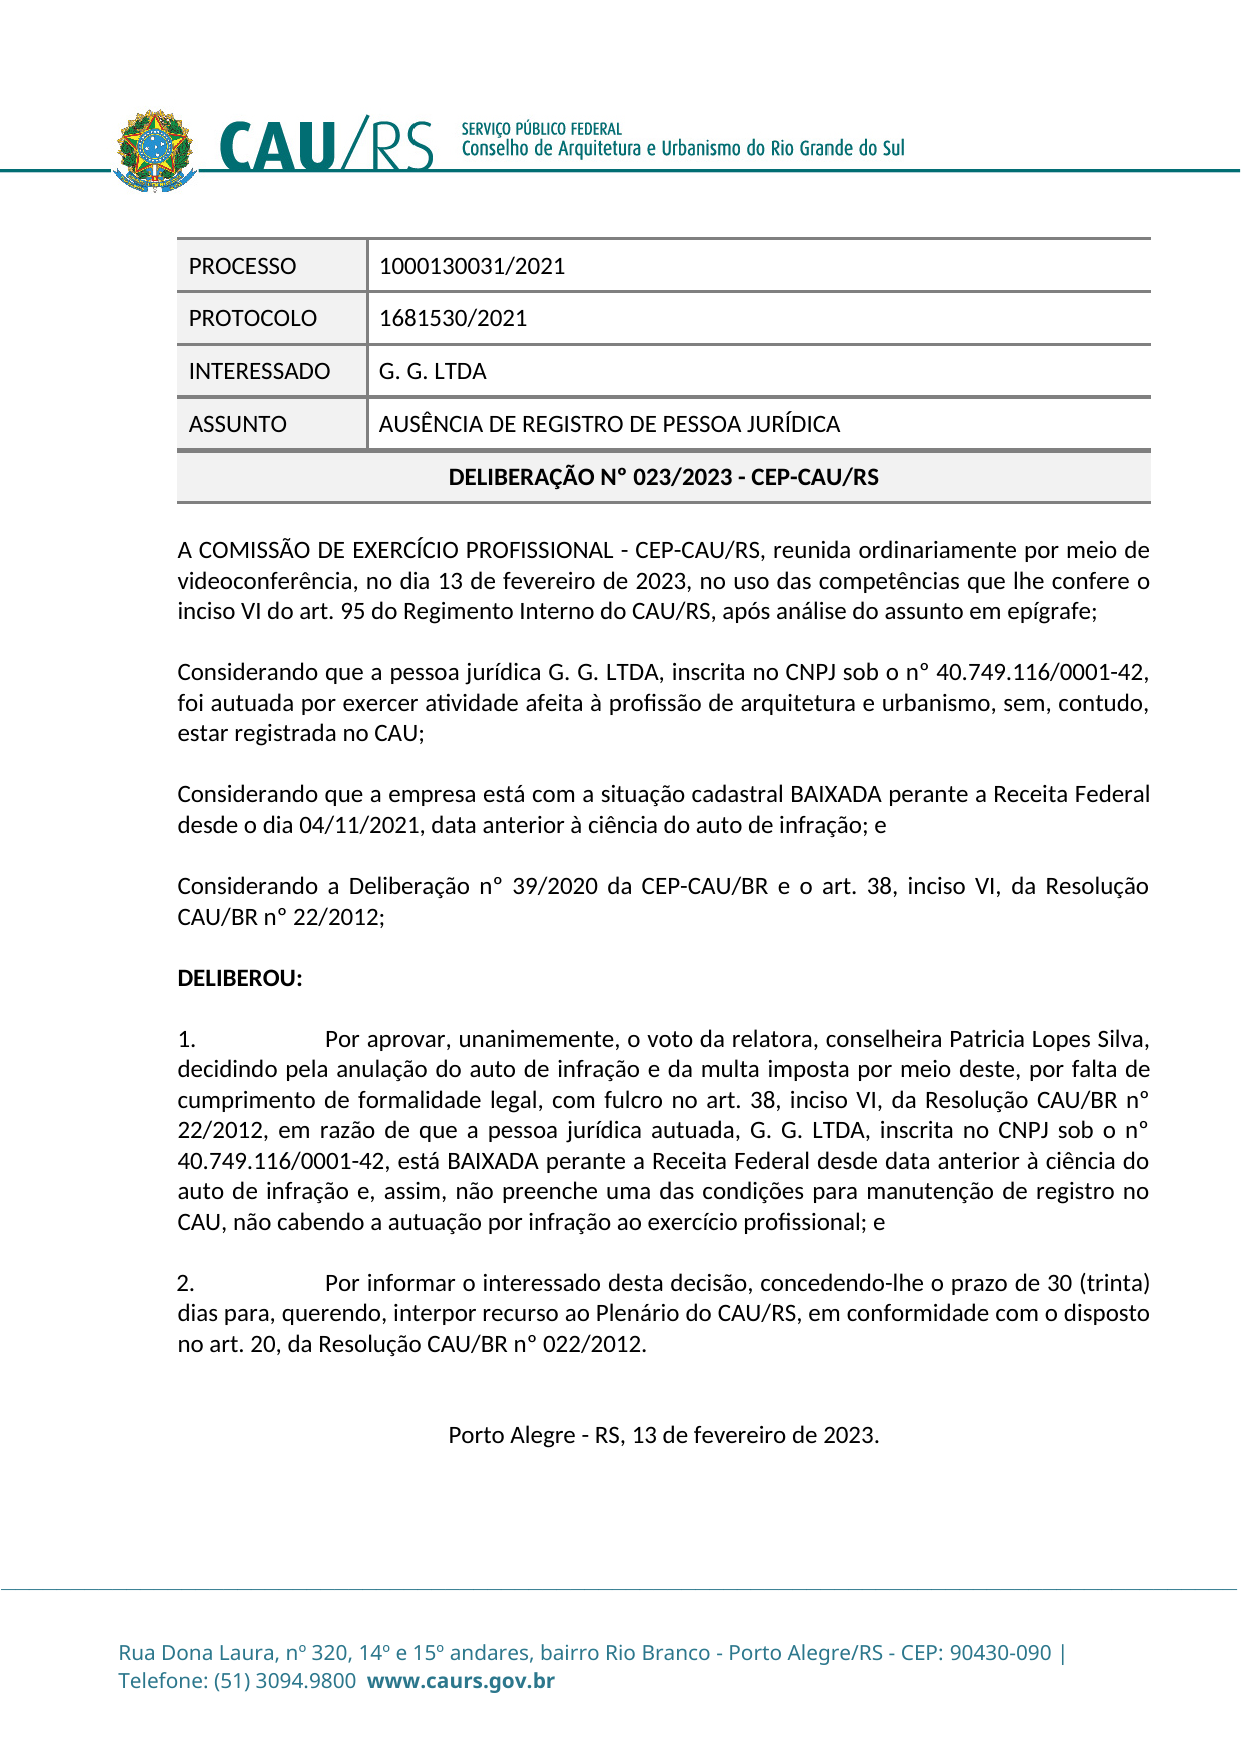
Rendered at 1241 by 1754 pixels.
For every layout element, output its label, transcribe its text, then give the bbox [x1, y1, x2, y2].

table_header 1000130031/2021 [369, 240, 1151, 290]
table_cell PROTOCOLO [177, 293, 366, 343]
table_cell 1681530/2021 [369, 293, 1151, 343]
text Considerando que a pessoa jurídica G. G. LTDA, inscrita no CNPJ sob o nº 40.749.116/0001-42, foi autuada por exercer atividade afeita à profissão de arquitetura e urbanismo, sem, contudo, estar registrada no CAU; [177, 657, 1152, 748]
text Considerando a Deliberação nº 39/2020 da CEP-CAU/BR e o art. 38, inciso VI, da Resolução CAU/BR nº 22/2012; [177, 870, 1152, 931]
list Por informar o interessado desta decisão, concedendo-lhe o prazo de 30 (trinta) dias para, querendo, interpor recurso ao Plenário do CAU/RS, em conformidade com o disposto no art. 20, da Resolução CAU/BR nº 022/2012. [176, 1267, 1152, 1358]
text Considerando que a empresa está com a situação cadastral BAIXADA perante a Receita Federal desde o dia 04/11/2021, data anterior à ciência do auto de infração; e [177, 779, 1152, 840]
text DELIBEROU: [177, 962, 1152, 992]
list Por aprovar, unanimemente, o voto da relatora, conselheira Patricia Lopes Silva, decidindo pela anulação do auto de infração e da multa imposta por meio deste, por falta de cumprimento de formalidade legal, com fulcro no art. 38, inciso VI, da Resolução CAU/BR nº 22/2012, em razão de que a pessoa jurídica autuada, G. G. LTDA, inscrita no CNPJ sob o nº 40.749.116/0001-42, está BAIXADA perante a Receita Federal desde data anterior à ciência do auto de infração e, assim, não preenche uma das condições para manutenção de registro no CAU, não cabendo a autuação por infração ao exercício profissional; e [177, 1023, 1152, 1236]
picture [0, 43, 1241, 203]
table_cell ASSUNTO [177, 399, 366, 448]
table_cell AUSÊNCIA DE REGISTRO DE PESSOA JURÍDICA [369, 399, 1151, 448]
text Porto Alegre - RS, 13 de fevereiro de 2023. [177, 1419, 1152, 1450]
table_cell G. G. LTDA [369, 346, 1151, 395]
table_header PROCESSO [177, 240, 366, 290]
text A COMISSÃO DE EXERCÍCIO PROFISSIONAL - CEP-CAU/RS, reunida ordinariamente por meio de videoconferência, no dia 13 de fevereiro de 2023, no uso das competências que lhe confere o inciso VI do art. 95 do Regimento Interno do CAU/RS, após análise do assunto em epígrafe; [177, 534, 1152, 626]
table_cell INTERESSADO [177, 346, 366, 395]
table_cell DELIBERAÇÃO Nº 023/2023 - CEP-CAU/RS [177, 453, 1151, 501]
